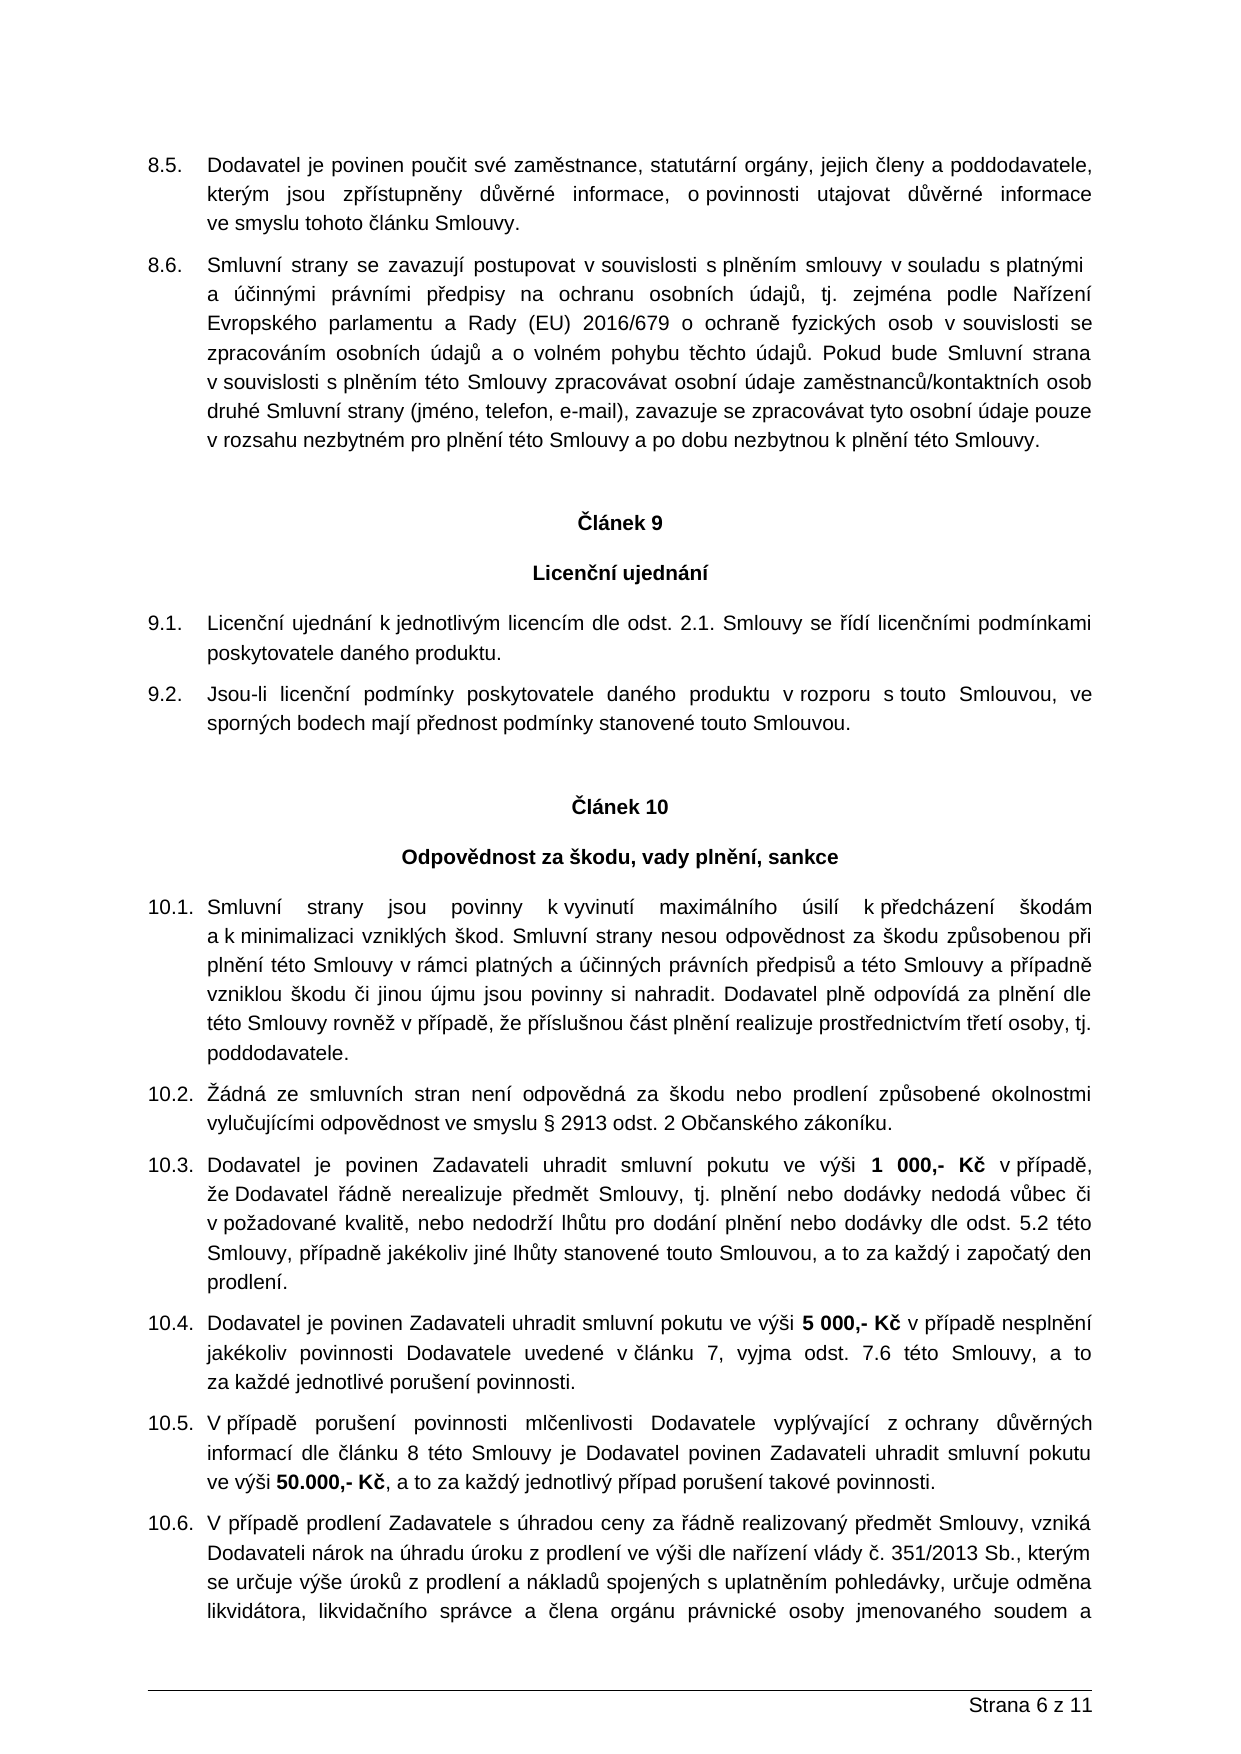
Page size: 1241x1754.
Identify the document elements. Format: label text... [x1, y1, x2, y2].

list Smluvní strany se zavazují postupovat v souvislosti s plněním smlouvy v souladu s platnými a účinnými právními předpisy na ochranu osobních údajů, tj. zejména podle Nařízení Evropského parlamentu a Rady (EU) 2016/679 o ochraně fyzických osob v souvislosti se zpracováním osobních údajů a o volném pohybu těchto údajů. Pokud bude Smluvní strana v souvislosti s plněním této Smlouvy zpracovávat osobní údaje zaměstnanců/kontaktních osob druhé Smluvní strany (jméno, telefon, e-mail), zavazuje se zpracovávat tyto osobní údaje pouze v rozsahu nezbytném pro plnění této Smlouvy a po dobu nezbytnou k plnění této Smlouvy. [148, 248, 1092, 452]
text Článek 10 [148, 789, 1092, 818]
text Odpovědnost za škodu, vady plnění, sankce [148, 839, 1092, 868]
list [148, 1506, 1092, 1623]
list Smluvní strany jsou povinny k vyvinutí maximálního úsilí k předcházení škodám a k minimalizaci vzniklých škod. Smluvní strany nesou odpovědnost za škodu způsobenou při plnění této Smlouvy v rámci platných a účinných právních předpisů a této Smlouvy a případně vzniklou škodu či jinou újmu jsou povinny si nahradit. Dodavatel plně odpovídá za plnění dle této Smlouvy rovněž v případě, že příslušnou část plnění realizuje prostřednictvím třetí osoby, tj. poddodavatele. [148, 889, 1092, 1064]
list Dodavatel je povinen Zadavateli uhradit smluvní pokutu ve výši 1 000,- Kč v případě, že Dodavatel řádně nerealizuje předmět Smlouvy, tj. plnění nebo dodávky nedodá vůbec či v požadované kvalitě, nebo nedodrží lhůtu pro dodání plnění nebo dodávky dle odst. 5.2 této Smlouvy, případně jakékoliv jiné lhůty stanovené touto Smlouvou, a to za každý i započatý den prodlení. [148, 1148, 1092, 1293]
list Dodavatel je povinen poučit své zaměstnance, statutární orgány, jejich členy a poddodavatele, kterým jsou zpřístupněny důvěrné informace, o povinnosti utajovat důvěrné informace ve smyslu tohoto článku Smlouvy. [148, 148, 1092, 235]
list Jsou-li licenční podmínky poskytovatele daného produktu v rozporu s touto Smlouvou, ve sporných bodech mají přednost podmínky stanovené touto Smlouvou. [148, 677, 1092, 735]
list V případě porušení povinnosti mlčenlivosti Dodavatele vyplývající z ochrany důvěrných informací dle článku 8 této Smlouvy je Dodavatel povinen Zadavateli uhradit smluvní pokutu ve výši 50.000,- Kč, a to za každý jednotlivý případ porušení takové povinnosti. [148, 1406, 1092, 1493]
list Licenční ujednání k jednotlivým licencím dle odst. 2.1. Smlouvy se řídí licenčními podmínkami poskytovatele daného produktu. [148, 606, 1092, 664]
list Žádná ze smluvních stran není odpovědná za škodu nebo prodlení způsobené okolnostmi vylučujícími odpovědnost ve smyslu § 2913 odst. 2 Občanského zákoníku. [148, 1077, 1092, 1135]
list Dodavatel je povinen Zadavateli uhradit smluvní pokutu ve výši 5 000,- Kč v případě nesplnění jakékoliv povinnosti Dodavatele uvedené v článku 7, vyjma odst. 7.6 této Smlouvy, a to za každé jednotlivé porušení povinnosti. [148, 1306, 1092, 1393]
text Článek 9 [148, 506, 1092, 535]
text Licenční ujednání [148, 556, 1092, 585]
